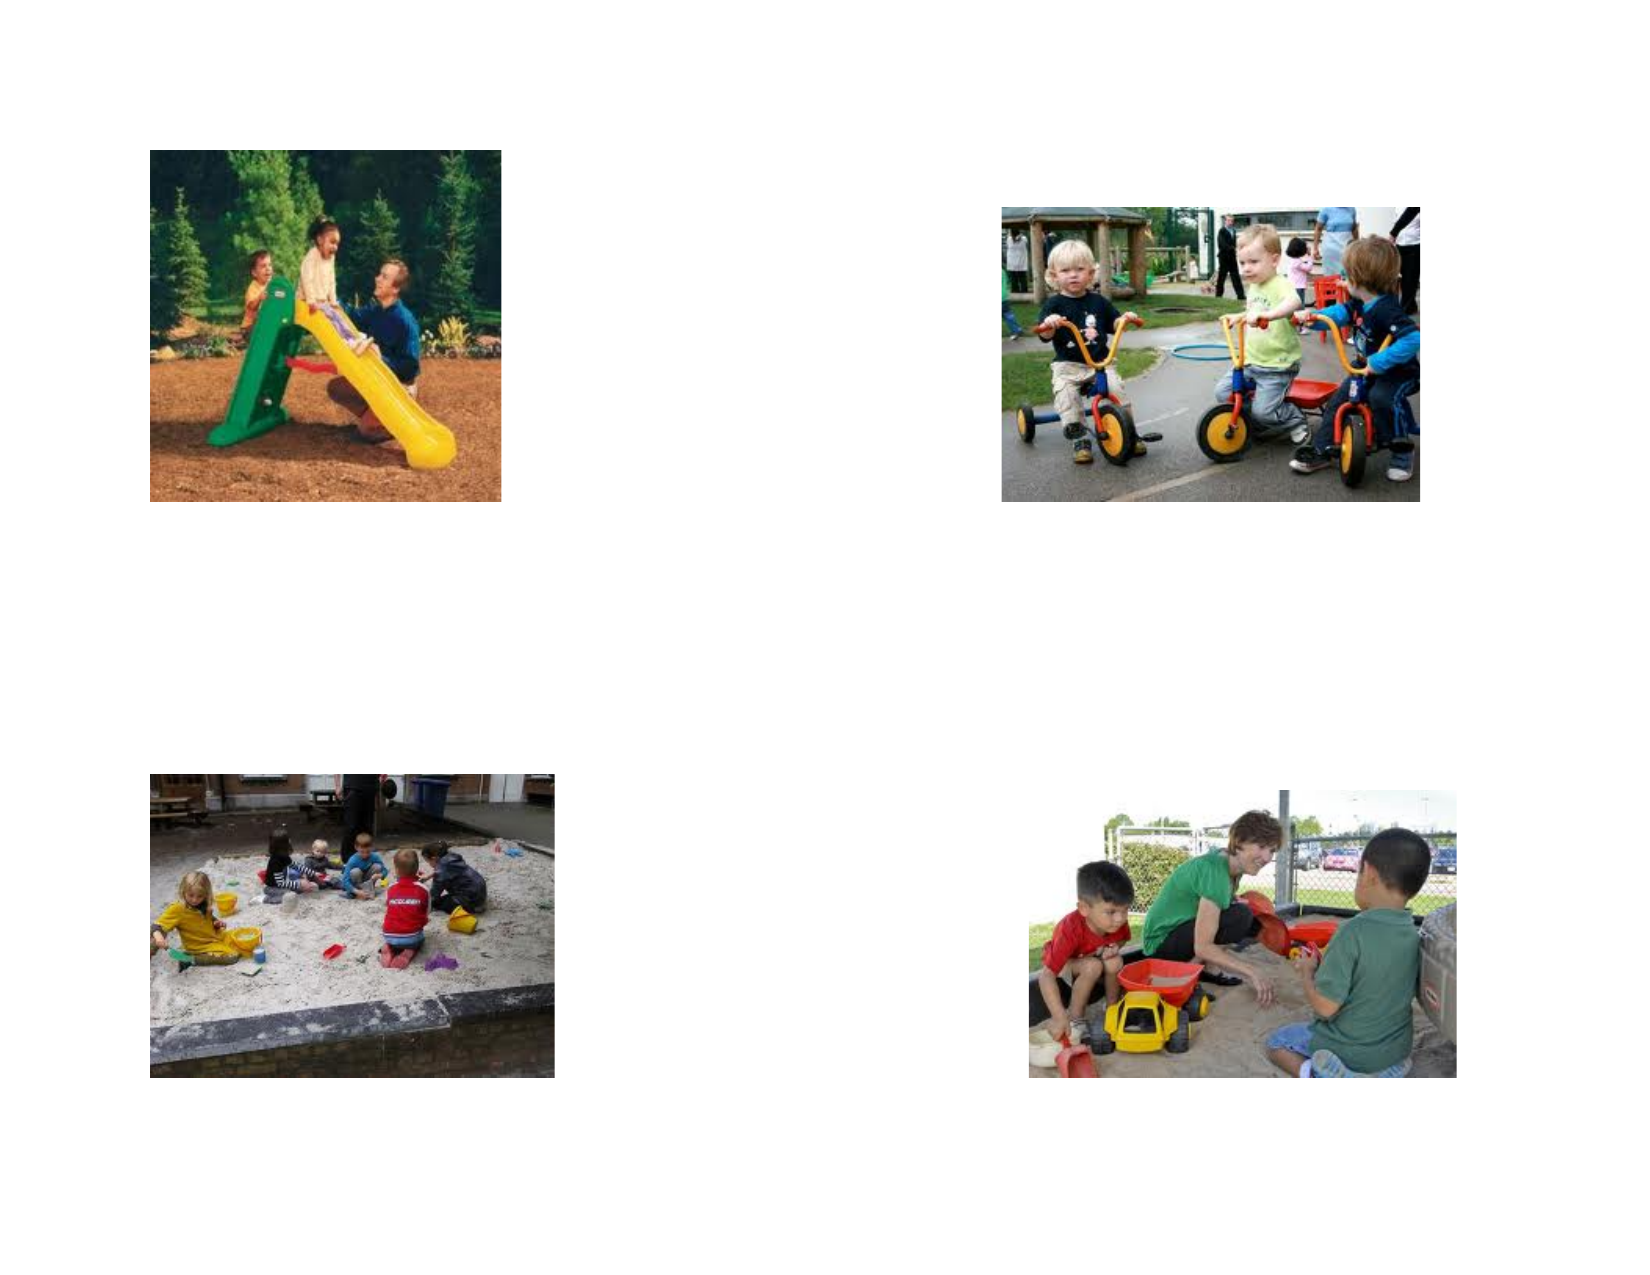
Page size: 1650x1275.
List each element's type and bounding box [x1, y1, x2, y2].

text [150, 150, 1500, 509]
picture [1028, 790, 1457, 1078]
picture [1001, 207, 1421, 502]
picture [150, 774, 555, 1078]
picture [150, 150, 502, 502]
